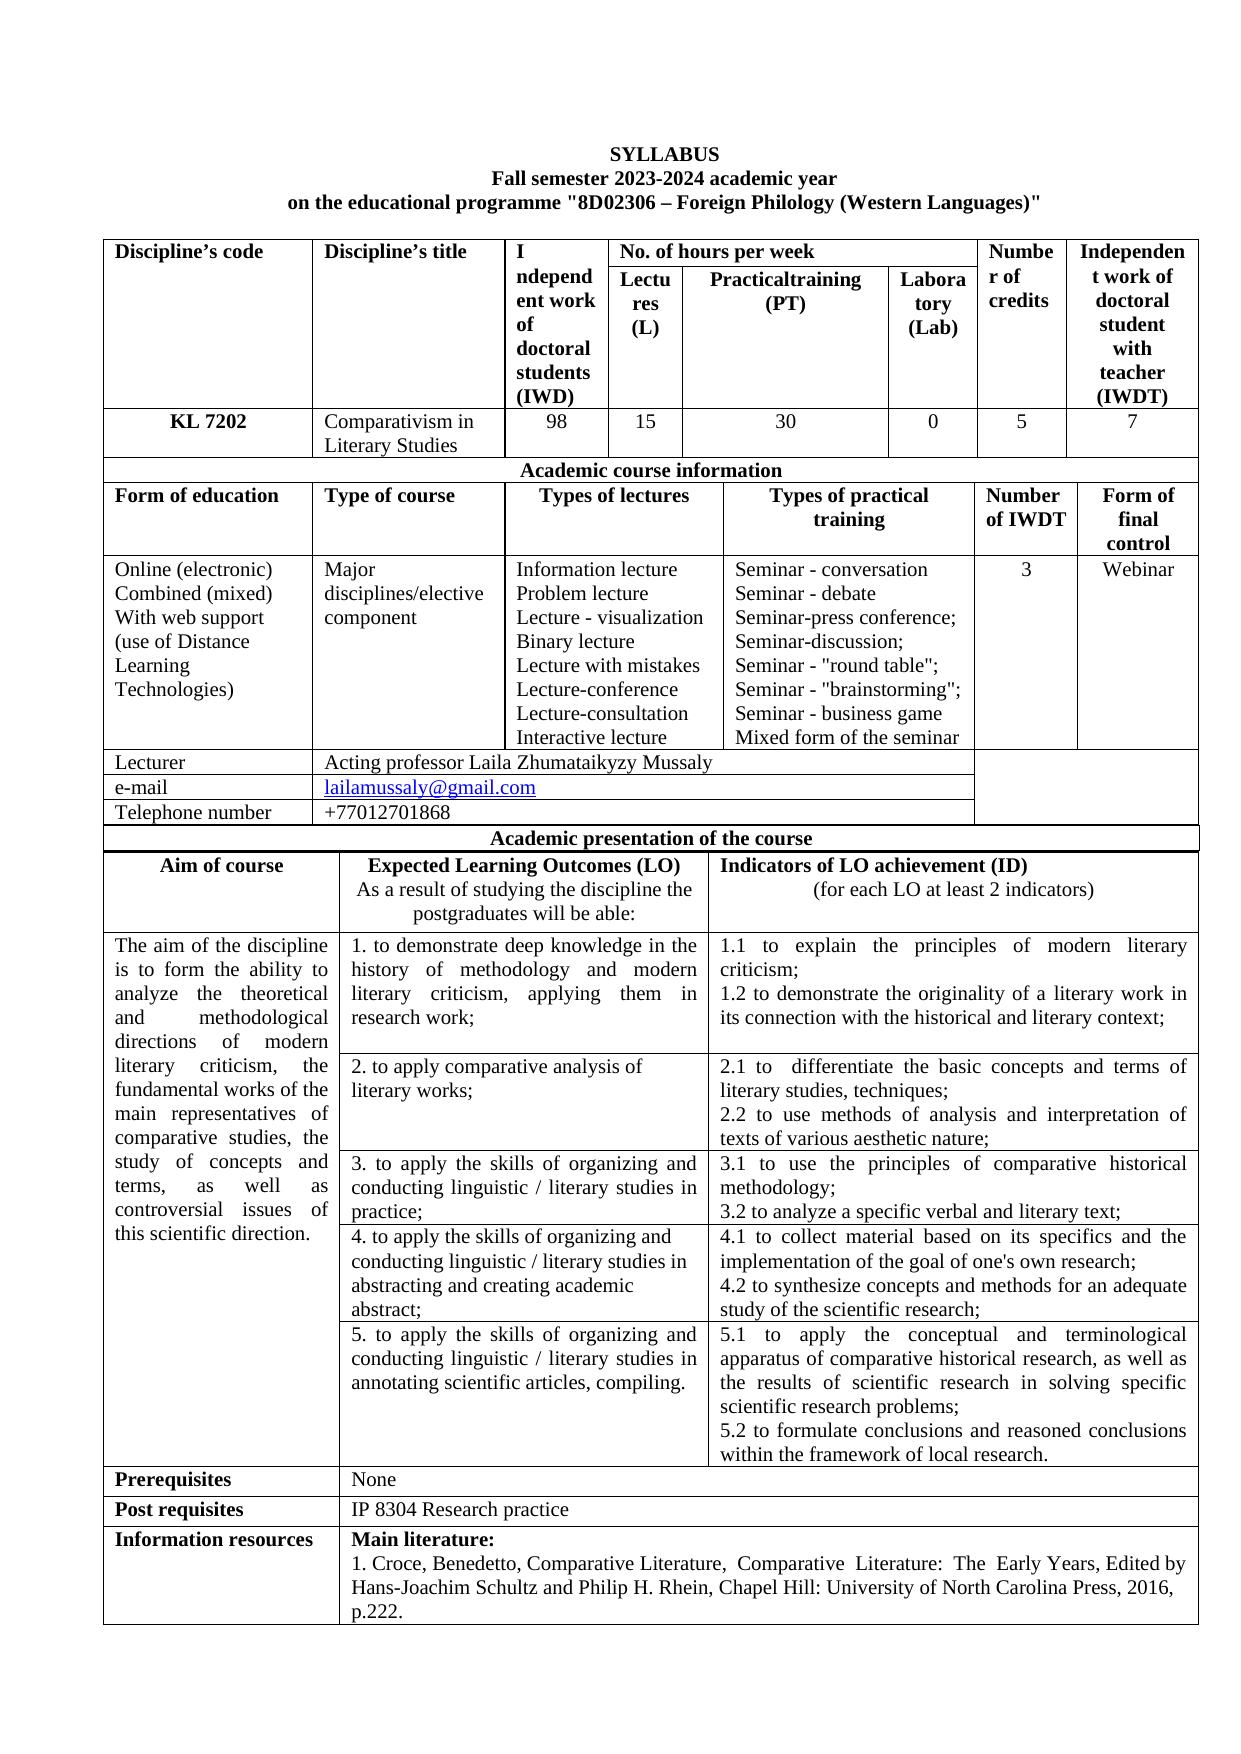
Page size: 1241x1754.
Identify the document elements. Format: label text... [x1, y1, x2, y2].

table_cell 4.1 to collect material based on its specifics and the implementation of the goal of one's own research; 4.2 to synthesize concepts and methods for an adequate study of the scientific research; [709, 1225, 1198, 1321]
table_cell Type of course [313, 483, 504, 555]
table_cell e-mail [104, 775, 312, 799]
table_cell Number of IWDT [975, 483, 1077, 555]
table_cell 3. to apply the skills of organizing and conducting linguistic / literary studies in practice; [340, 1151, 708, 1223]
table_cell 2.1 to differentiate the basic concepts and terms of literary studies, techniques; 2.2 to use methods of analysis and interpretation of texts of various aesthetic nature; [709, 1054, 1198, 1150]
table_cell Form of final control [1078, 483, 1198, 555]
text SYLLABUS [177, 142, 1152, 166]
table_header Indicators of LO achievement (ID) (for each LO at least 2 indicators) [709, 853, 1198, 932]
table_cell Types of practical training [724, 483, 974, 555]
table_cell 3 [975, 556, 1077, 749]
table_cell 1.1 to explain the principles of modern literary criticism; 1.2 to demonstrate the originality of a literary work in its connection with the historical and literary context; [709, 933, 1198, 1053]
table_cell 3.1 to use the principles of comparative historical methodology; 3.2 to analyze a specific verbal and literary text; [709, 1151, 1198, 1223]
table_cell 30 [683, 409, 888, 457]
table_cell Lectures (L) [609, 267, 682, 408]
table_cell Seminar - conversation Seminar - debate Seminar-press conference; Seminar-discussion; Seminar - "round table"; Seminar - "brainstorming"; Seminar - business game Mixed form of the seminar [724, 556, 974, 749]
table_header Number of credits [978, 240, 1066, 408]
table_cell Prerequisites [104, 1467, 339, 1496]
table_cell 15 [609, 409, 682, 457]
table_cell Types of lectures [506, 483, 723, 555]
table_cell +77012701868 [313, 800, 974, 824]
table_cell Post requisites [104, 1497, 339, 1526]
table_cell The aim of the discipline is to form the ability to analyze the theoretical and methodological directions of modern literary criticism, the fundamental works of the main representatives of comparative studies, the study of concepts and terms, as well as controversial issues of this scientific direction. [104, 933, 339, 1466]
table_cell Form of education [104, 483, 312, 555]
table_cell [975, 750, 1198, 824]
table_header Aim of course [104, 853, 339, 932]
table_cell Acting professor Laila Zhumataikyzy Mussaly [313, 750, 974, 774]
table_header Expected Learning Outcomes (LO) As a result of studying the discipline the postgraduates will be able: [340, 853, 708, 932]
table_cell 1. to demonstrate deep knowledge in the history of methodology and modern literary criticism, applying them in research work; [340, 933, 708, 1053]
table_header Independent work of doctoral student with teacher (IWDT) [1067, 240, 1198, 408]
table_cell Comparativism in Literary Studies [313, 409, 504, 457]
table_header No. of hours per week [609, 240, 977, 266]
table_cell KL 7202 [104, 409, 312, 457]
text on the educational programme "8D02306 – Foreign Philology (Western Languages)" [177, 190, 1152, 214]
table_cell 2. to apply comparative analysis of literary works; [340, 1054, 708, 1150]
table_cell Lecturer [104, 750, 312, 774]
table_cell 4. to apply the skills of organizing and conducting linguistic / literary studies in abstracting and creating academic abstract; [340, 1225, 708, 1321]
table_cell IP 8304 Research practice [340, 1497, 1198, 1526]
table_cell 5. to apply the skills of organizing and conducting linguistic / literary studies in annotating scientific articles, compiling. [340, 1322, 708, 1466]
table_cell Information lecture Problem lecture Lecture - visualization Binary lecture Lecture with mistakes Lecture-conference Lecture-consultation Interactive lecture [506, 556, 723, 749]
table_cell 98 [506, 409, 608, 457]
table_header Discipline’s title [313, 240, 504, 408]
text Fall semester 2023-2024 academic year [177, 166, 1152, 190]
table_cell Telephone number [104, 800, 312, 824]
table_header Academic presentation of the course [104, 826, 1199, 850]
table_cell Laboratory (Lab) [889, 267, 977, 408]
table_cell Webinar [1078, 556, 1198, 749]
table_cell 5 [978, 409, 1066, 457]
table_cell 0 [889, 409, 977, 457]
table_cell Online (electronic) Сombined (mixed) With web support (use of Distance Learning Technologies) [104, 556, 312, 749]
table_cell 7 [1067, 409, 1198, 457]
table_cell Academic course information [104, 458, 1198, 482]
table_cell None [340, 1467, 1198, 1496]
table_header Discipline’s code [104, 240, 312, 408]
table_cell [104, 1527, 339, 1623]
table_cell 5.1 to apply the conceptual and terminological apparatus of comparative historical research, as well as the results of scientific research in solving specific scientific research problems; 5.2 to formulate conclusions and reasoned conclusions within the framework of local research. [709, 1322, 1198, 1466]
table_cell lailamussaly@gmail.com [313, 775, 974, 799]
table_cell Major disciplines/elective component [313, 556, 504, 749]
table_header Independent work of doctoralstudents (IWD) [506, 240, 608, 408]
table_cell Practicaltraining (PT) [683, 267, 888, 408]
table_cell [340, 1527, 1198, 1623]
